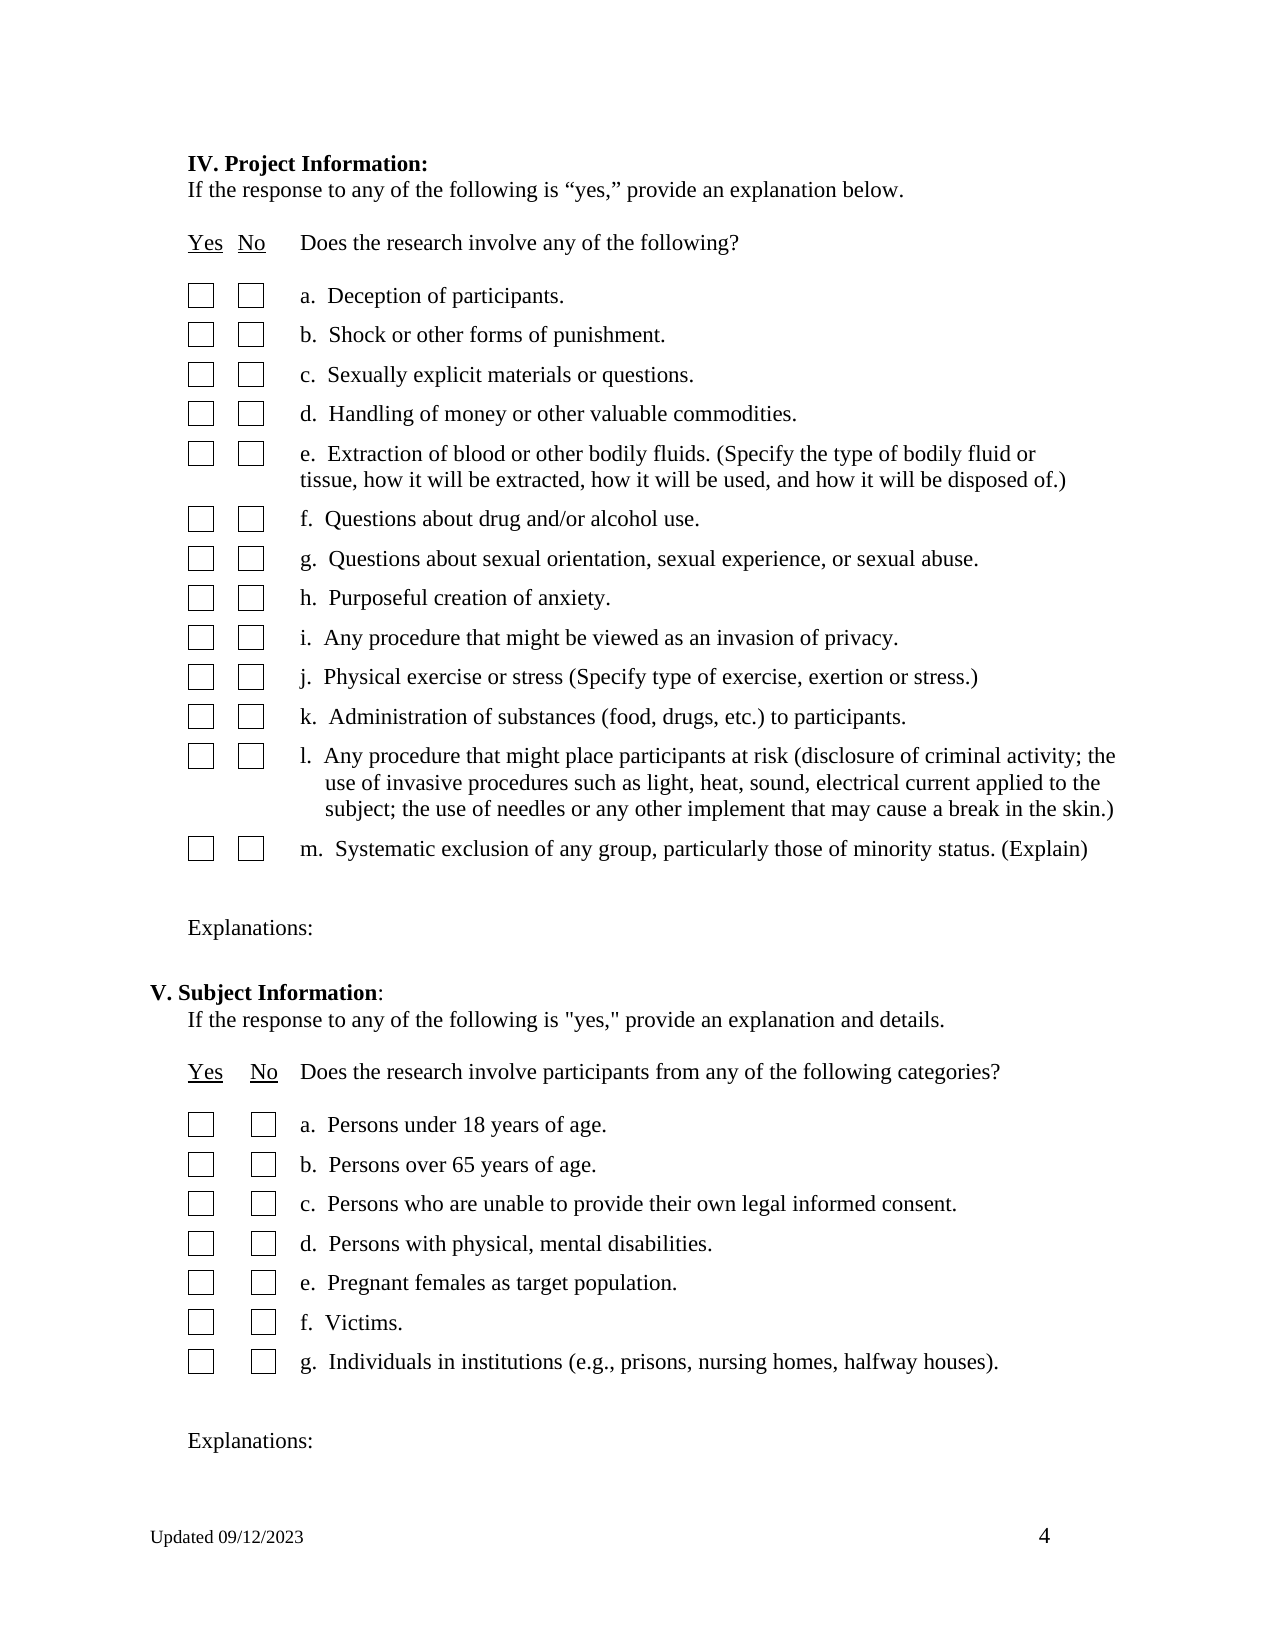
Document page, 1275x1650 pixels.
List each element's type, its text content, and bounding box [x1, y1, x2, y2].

text If the response to any of the following is “yes,” provide an explanation below. [187, 176, 1125, 203]
text Explanations: [187, 1427, 1125, 1453]
text subject; the use of needles or any other implement that may cause a break in the skin.) [187, 795, 1125, 821]
text d. Persons with physical, mental disabilities. [187, 1229, 1125, 1256]
text m. Systematic exclusion of any group, particularly those of minority status. (Explain) [187, 834, 1125, 861]
text Explanations: [187, 913, 1125, 940]
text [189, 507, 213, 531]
text If the response to any of the following is "yes," provide an explanation and details. [150, 1006, 1125, 1032]
text V. Subject Information: [150, 979, 1125, 1006]
text Yes No Does the research involve any of the following? [187, 229, 1125, 255]
text IV. Project Information: [187, 150, 1125, 176]
text c. Persons who are unable to provide their own legal informed consent. [187, 1190, 1125, 1216]
text i. Any procedure that might be viewed as an invasion of privacy. [187, 624, 1125, 650]
text tissue, how it will be extracted, how it will be used, and how it will be disposed of.) [187, 466, 1125, 492]
text e. Extraction of blood or other bodily fluids. (Specify the type of bodily fluid or [112, 440, 1125, 466]
text k. Administration of substances (food, drugs, etc.) to participants. [187, 703, 1125, 729]
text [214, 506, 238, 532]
text j. Physical exercise or stress (Specify type of exercise, exertion or stress.) [187, 663, 1125, 690]
text h. Purposeful creation of anxiety. [187, 584, 1125, 611]
text d. Handling of money or other valuable commodities. [187, 400, 1125, 427]
text f. Victims. [187, 1308, 1125, 1335]
text e. Pregnant females as target population. [187, 1269, 1125, 1295]
text l. Any procedure that might place participants at risk (disclosure of criminal activity; the [187, 742, 1125, 769]
text a. Deception of participants. [187, 282, 1125, 308]
text b. Persons over 65 years of age. [187, 1151, 1125, 1177]
text c. Sexually explicit materials or questions. [187, 361, 1125, 387]
text Yes No Does the research involve participants from any of the following categories? [187, 1058, 1125, 1085]
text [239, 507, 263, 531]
text f. Questions about drug and/or alcohol use. [264, 506, 1125, 532]
text g. Questions about sexual orientation, sexual experience, or sexual abuse. [187, 545, 1125, 571]
text g. Individuals in institutions (e.g., prisons, nursing homes, halfway houses). [187, 1348, 1125, 1374]
text b. Shock or other forms of punishment. [187, 321, 1125, 348]
text a. Persons under 18 years of age. [187, 1111, 1125, 1137]
text use of invasive procedures such as light, heat, sound, electrical current applied to the [187, 769, 1125, 795]
